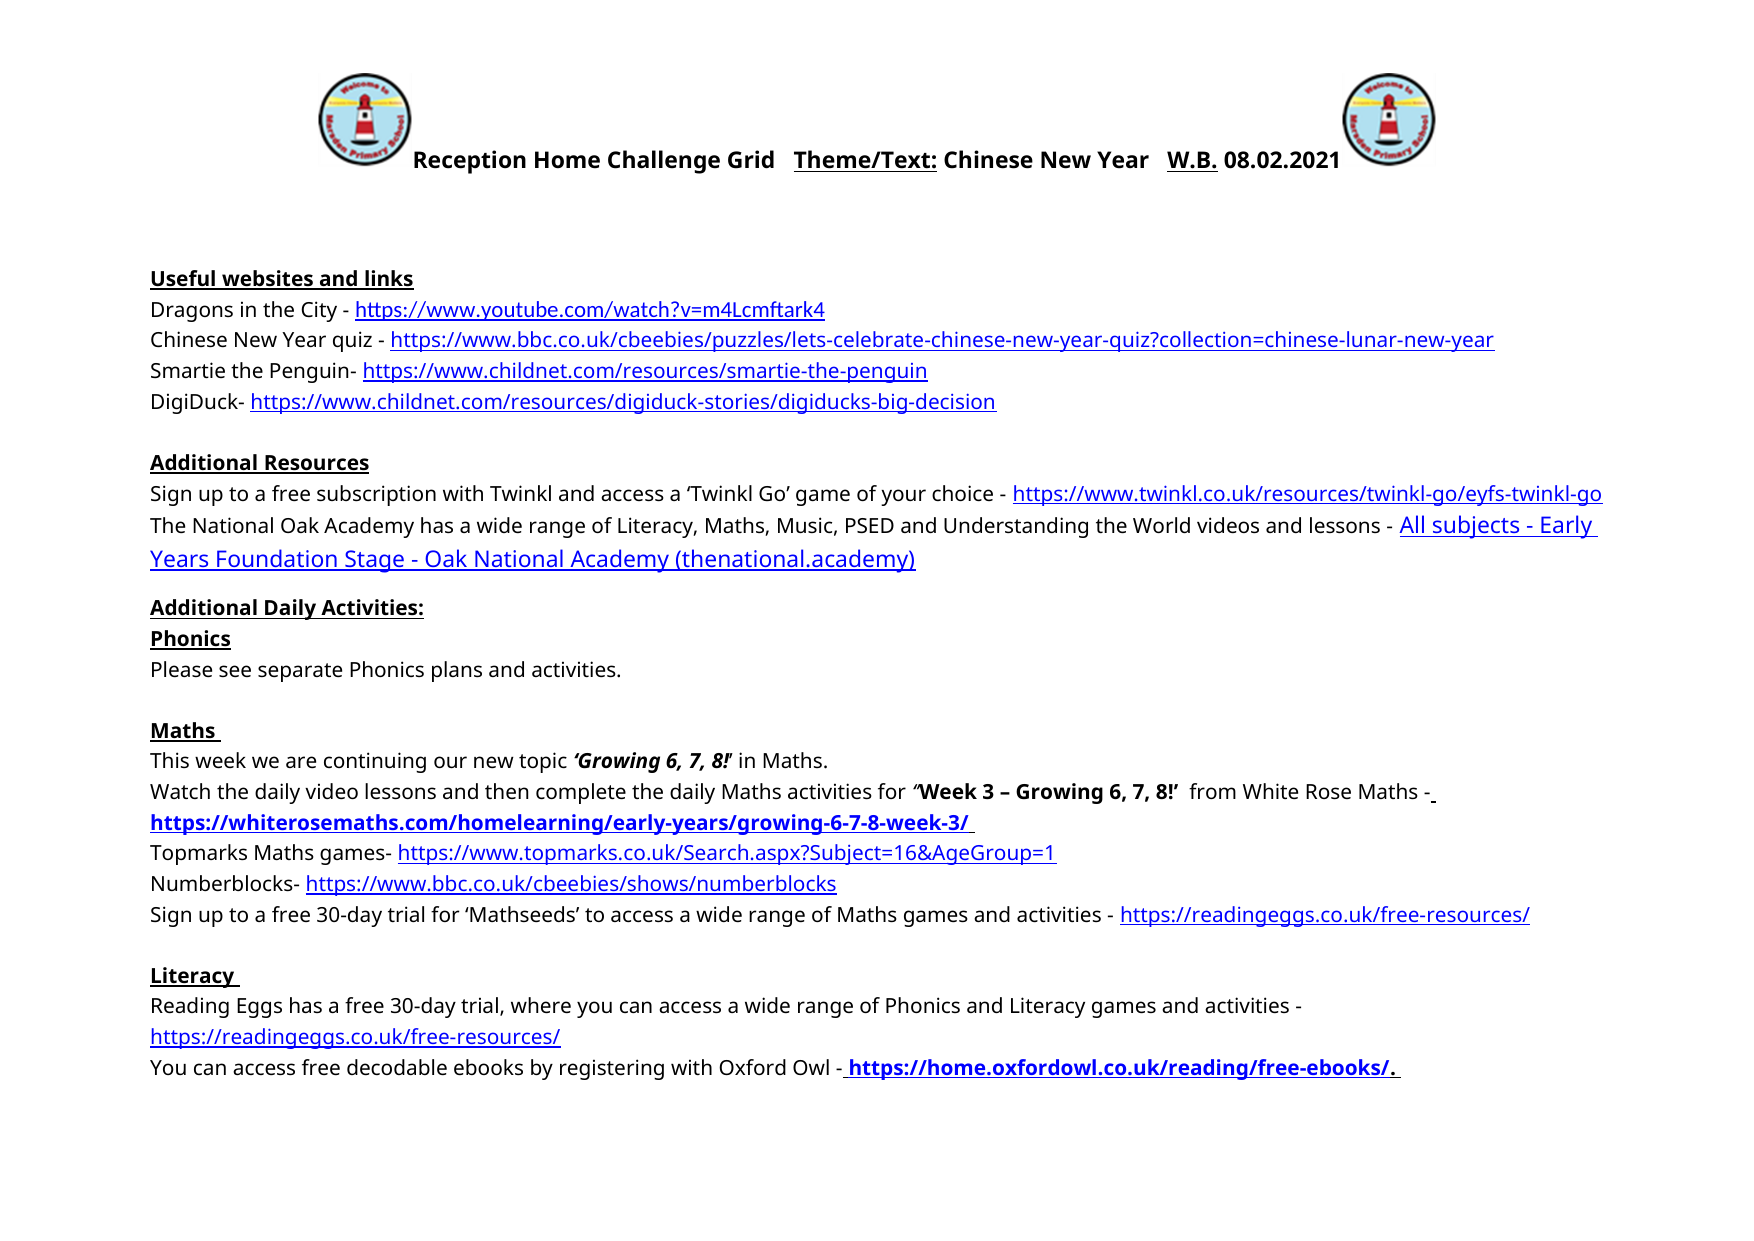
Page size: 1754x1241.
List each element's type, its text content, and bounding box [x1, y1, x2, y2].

text The National Oak Academy has a wide range of Literacy, Maths, Music, PSED and Understanding the World videos and lessons - All subjects - Early Years Foundation Stage - Oak National Academy (thenational.academy) [150, 509, 1604, 574]
text Smartie the Penguin- https://www.childnet.com/resources/smartie-the-penguin [150, 356, 1604, 384]
text Maths [150, 716, 1604, 744]
text You can access free decodable ebooks by registering with Oxford Owl - https://home.oxfordowl.co.uk/reading/free-ebooks/. [150, 1053, 1604, 1081]
text Literacy [150, 961, 1604, 989]
picture [317, 73, 413, 169]
text Dragons in the City - https://www.youtube.com/watch?v=m4Lcmftark4 [150, 295, 1604, 323]
text Chinese New Year quiz - https://www.bbc.co.uk/cbeebies/puzzles/lets-celebrate-chinese-new-year-quiz?collection=chinese-lunar-new-year [150, 326, 1604, 354]
text This week we are continuing our new topic ‘Growing 6, 7, 8!’ in Maths. [150, 747, 1604, 775]
text Sign up to a free 30-day trial for ‘Mathseeds’ to access a wide range of Maths games and activities - https://readingeggs.co.uk/free-resources/ [150, 900, 1604, 928]
text Sign up to a free subscription with Twinkl and access a ‘Twinkl Go’ game of your choice - https://www.twinkl.co.uk/resources/twinkl-go/eyfs-twinkl-go [150, 479, 1604, 507]
text Numberblocks- https://www.bbc.co.uk/cbeebies/shows/numberblocks [150, 869, 1604, 897]
text Additional Daily Activities: [150, 593, 1604, 622]
text Watch the daily video lessons and then complete the daily Maths activities for ‘’Week 3 – Growing 6, 7, 8!’ from White Rose Maths - https://whiterosemaths.com/homelearning/early-years/growing-6-7-8-week-3/ [150, 777, 1604, 836]
text Useful websites and links [150, 264, 1604, 293]
text Phonics [150, 624, 1604, 652]
text Additional Resources [150, 448, 1604, 476]
text Reading Eggs has a free 30-day trial, where you can access a wide range of Phonics and Literacy games and activities - https://readingeggs.co.uk/free-resources/ [150, 992, 1604, 1051]
text Please see separate Phonics plans and activities. [150, 655, 1604, 683]
text Topmarks Maths games- https://www.topmarks.co.uk/Search.aspx?Subject=16&AgeGroup=1 [150, 838, 1604, 867]
text DigiDuck- https://www.childnet.com/resources/digiduck-stories/digiducks-big-decision [150, 387, 1604, 415]
picture [1341, 73, 1437, 169]
